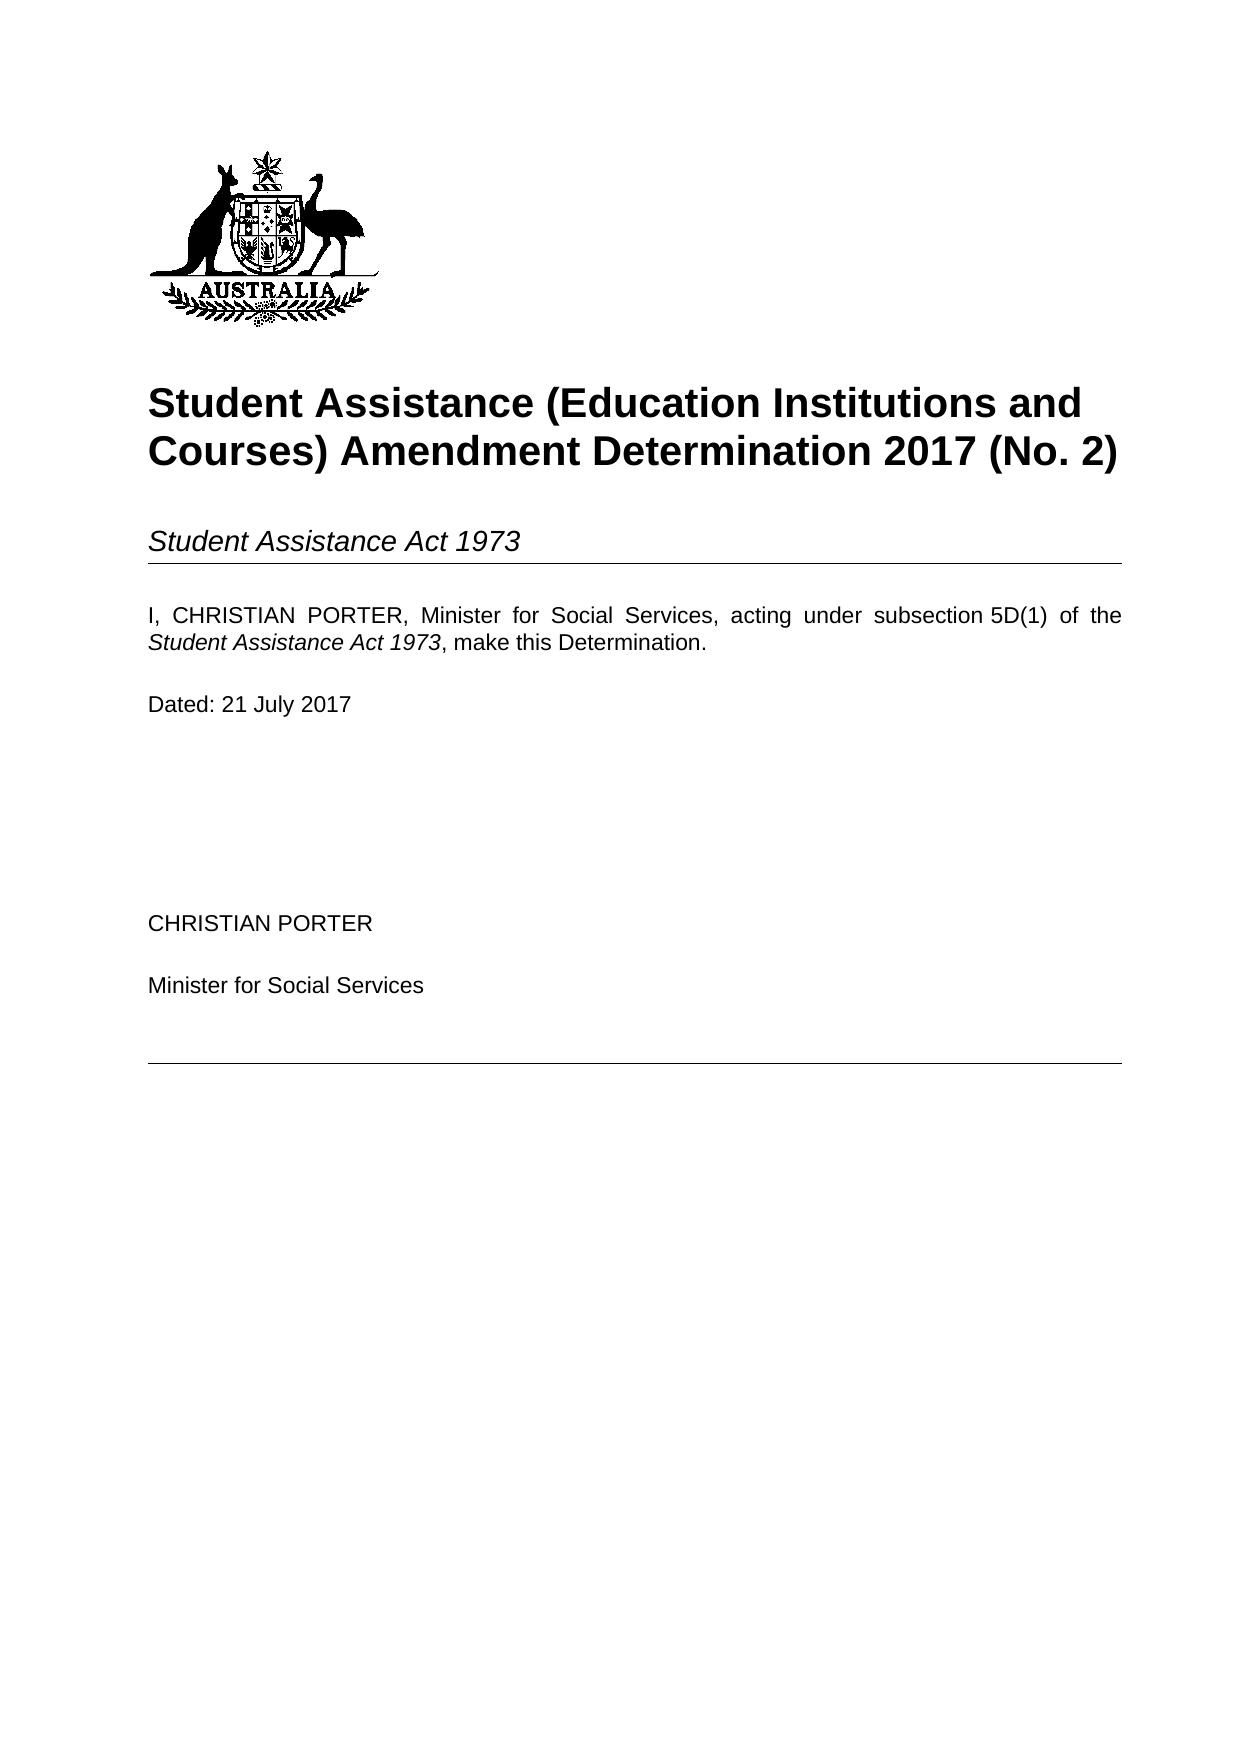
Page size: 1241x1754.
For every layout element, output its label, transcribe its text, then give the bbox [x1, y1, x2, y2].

text Minister for Social Services [148, 967, 1122, 1063]
text I, CHRISTIAN PORTER, Minister for Social Services, acting under subsection 5D(1) of the Student Assistance Act 1973, make this Determination. [148, 602, 1122, 655]
text Student Assistance Act 1973 [148, 524, 1122, 563]
text CHRISTIAN PORTER [148, 905, 1122, 936]
title Student Assistance (Education Institutions and Courses) Amendment Determination 2017 (No. 2) [148, 378, 1122, 474]
text Dated: 21 July 2017 [148, 686, 1122, 717]
